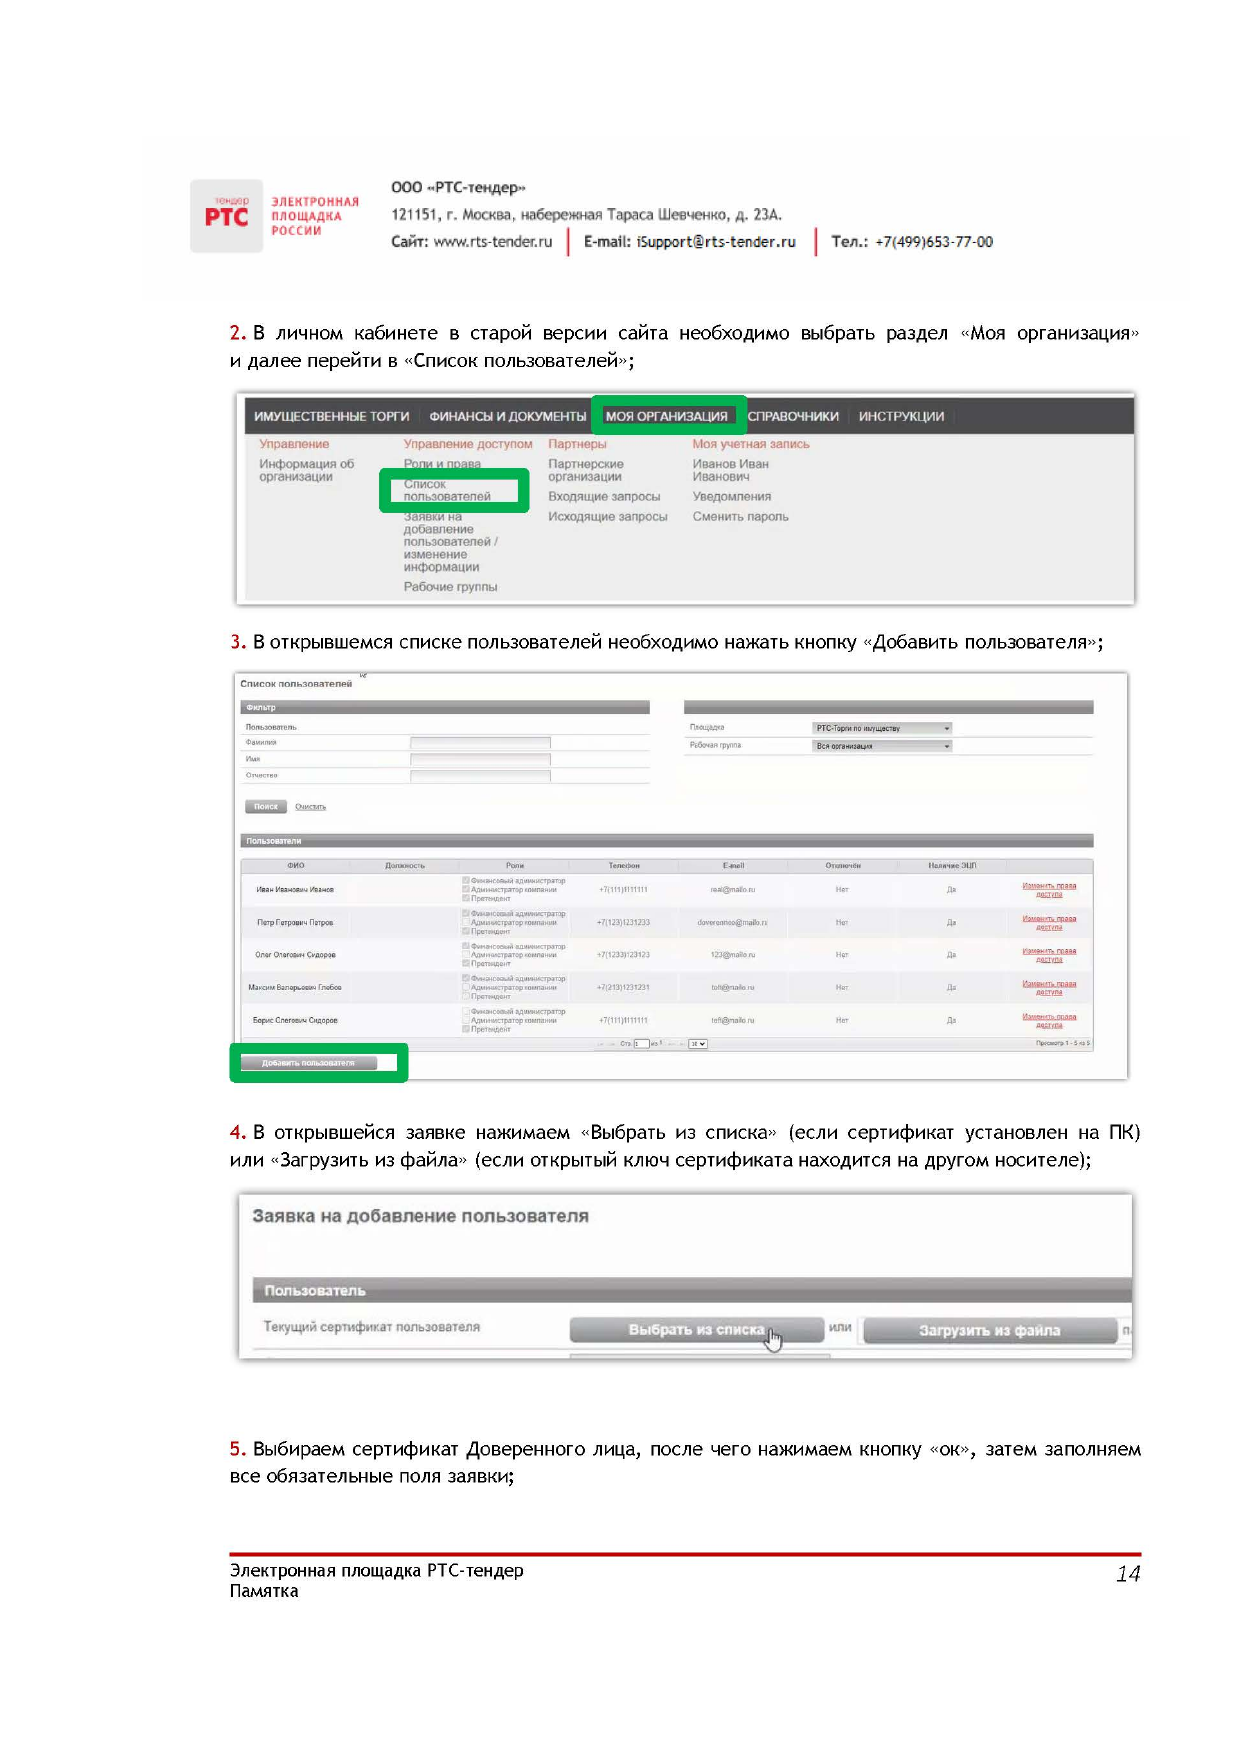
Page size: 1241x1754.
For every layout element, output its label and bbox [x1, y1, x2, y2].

picture [141, 136, 1204, 1639]
